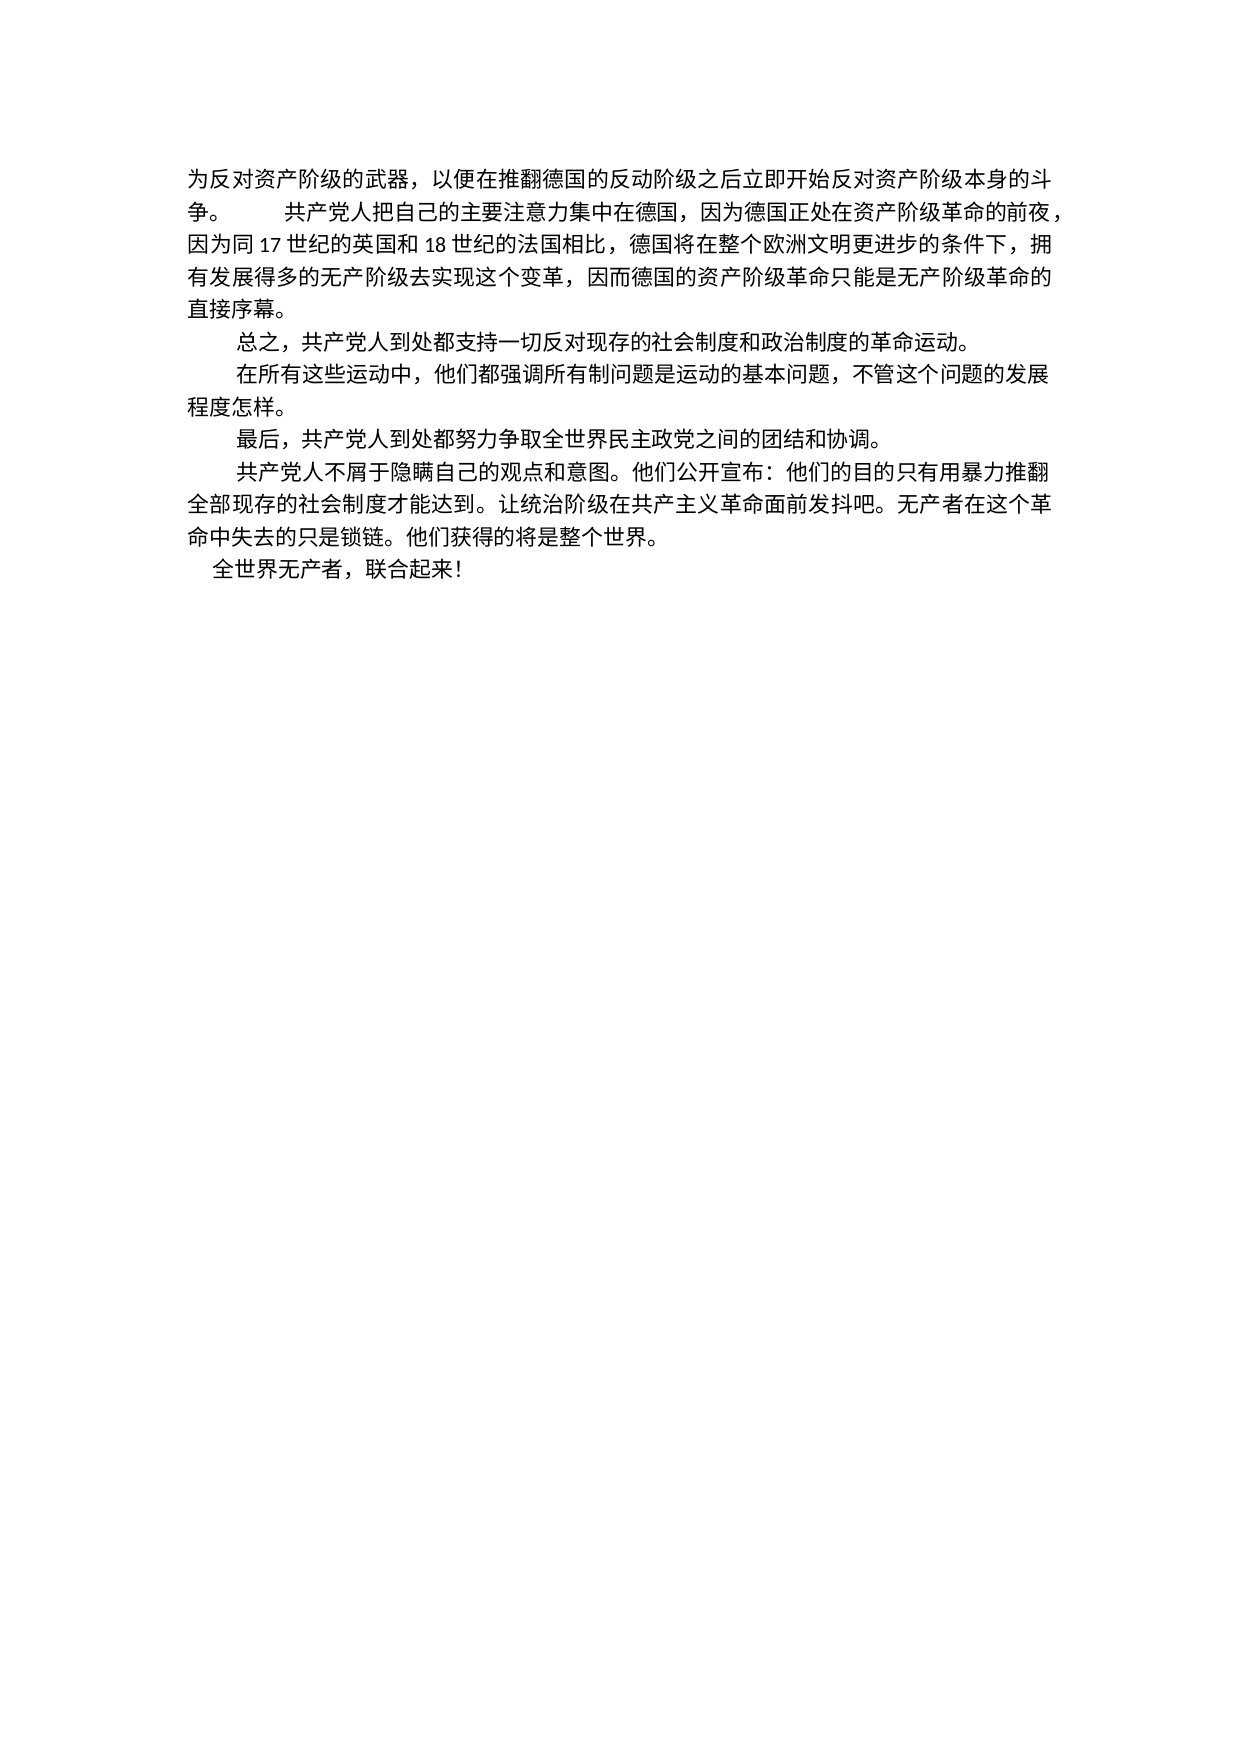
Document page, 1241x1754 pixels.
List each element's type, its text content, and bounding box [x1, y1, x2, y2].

text 总之，共产党人到处都支持一切反对现存的社会制度和政治制度的革命运动。 [187, 324, 1053, 357]
text 在所有这些运动中，他们都强调所有制问题是运动的基本问题，不管这个问题的发展程度怎样。 [187, 357, 1053, 422]
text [187, 162, 1053, 324]
text 共产党人不屑于隐瞒自己的观点和意图。他们公开宣布：他们的目的只有用暴力推翻全部现存的社会制度才能达到。让统治阶级在共产主义革命面前发抖吧。无产者在这个革命中失去的只是锁链。他们获得的将是整个世界。 [187, 454, 1053, 552]
text 全世界无产者，联合起来！ [187, 552, 1053, 584]
text 最后，共产党人到处都努力争取全世界民主政党之间的团结和协调。 [187, 422, 1053, 454]
